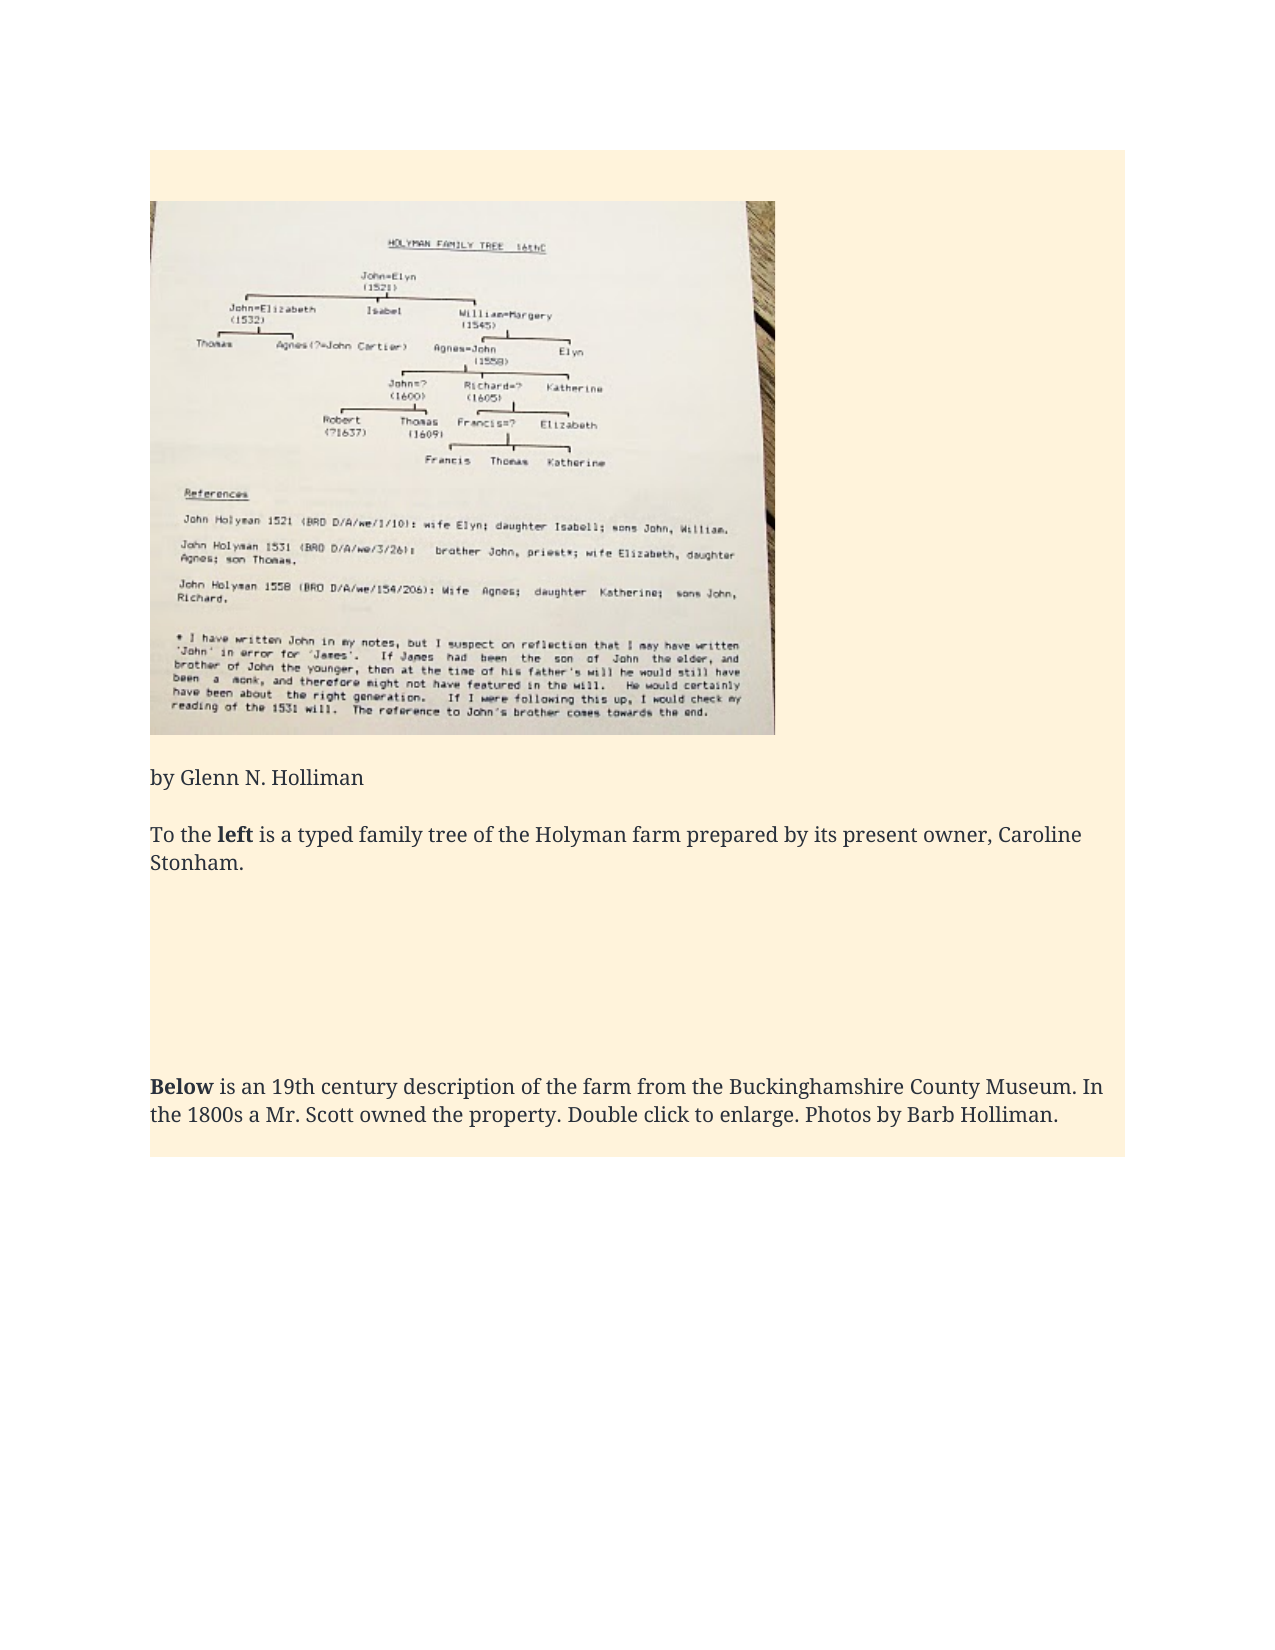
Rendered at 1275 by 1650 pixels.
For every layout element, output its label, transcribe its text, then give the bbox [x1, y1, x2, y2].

picture [150, 201, 775, 735]
text To the left is a typed family tree of the Holyman farm prepared by its present owner, Caroline Stonham. [150, 820, 1125, 877]
text Below is an 19th century description of the farm from the Buckinghamshire County Museum. In the 1800s a Mr. Scott owned the property. Double click to enlarge. Photos by Barb Holliman. [150, 1072, 1125, 1129]
